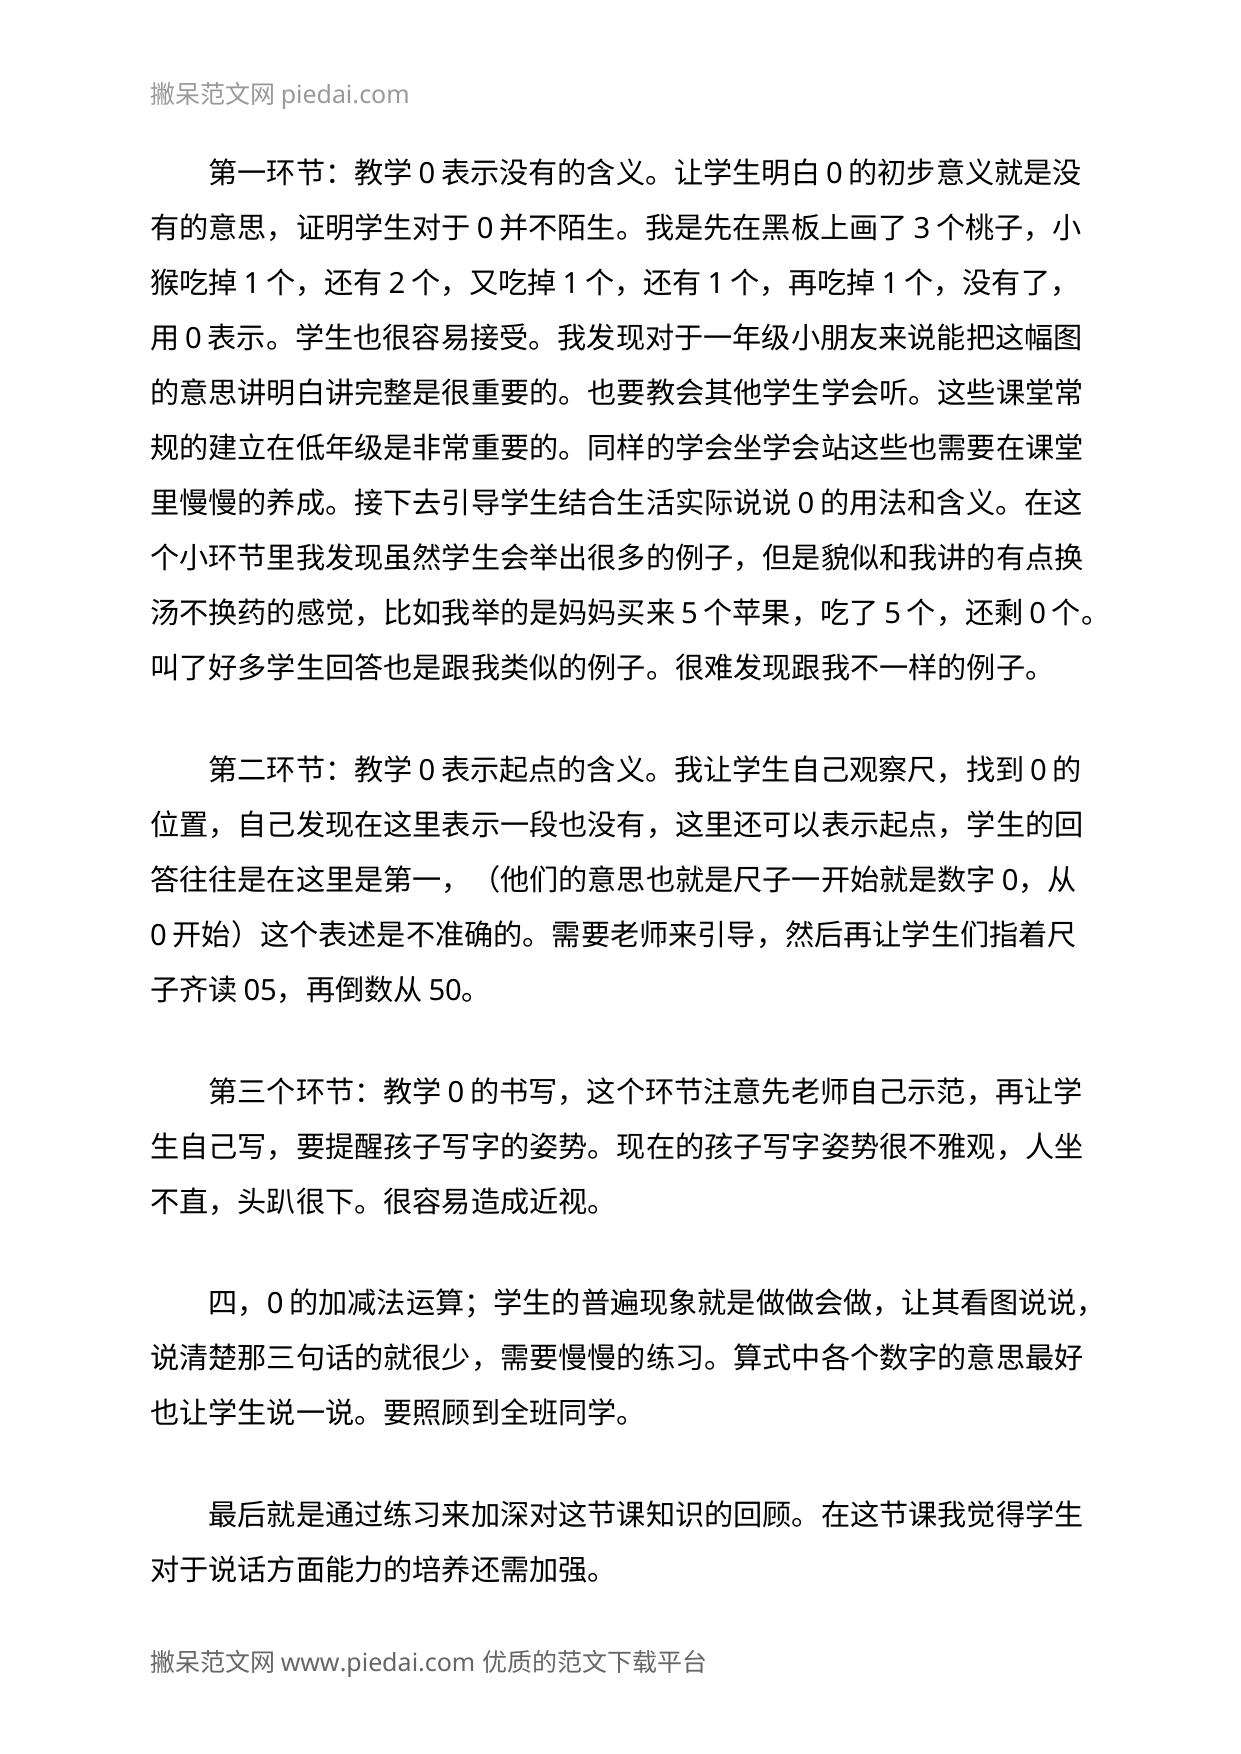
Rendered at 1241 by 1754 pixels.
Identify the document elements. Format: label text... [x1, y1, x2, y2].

text 第二环节：教学0表示起点的含义。我让学生自己观察尺，找到0的位置，自己发现在这里表示一段也没有，这里还可以表示起点，学生的回答往往是在这里是第一，（他们的意思也就是尺子一开始就是数字0，从0开始）这个表述是不准确的。需要老师来引导，然后再让学生们指着尺子齐读05，再倒数从50。 [150, 746, 1090, 1009]
text 最后就是通过练习来加深对这节课知识的回顾。在这节课我觉得学生对于说话方面能力的培养还需加强。 [150, 1492, 1090, 1589]
text 第三个环节：教学0的书写，这个环节注意先老师自己示范，再让学生自己写，要提醒孩子写字的姿势。现在的孩子写字姿势很不雅观，人坐不直，头趴很下。很容易造成近视。 [150, 1068, 1090, 1221]
text 四，0的加减法运算；学生的普遍现象就是做做会做，让其看图说说，说清楚那三句话的就很少，需要慢慢的练习。算式中各个数字的意思最好也让学生说一说。要照顾到全班同学。 [150, 1280, 1090, 1432]
text 第一环节：教学0表示没有的含义。让学生明白0的初步意义就是没有的意思，证明学生对于0并不陌生。我是先在黑板上画了3个桃子，小猴吃掉1个，还有2个，又吃掉1个，还有1个，再吃掉1个，没有了，用0表示。学生也很容易接受。我发现对于一年级小朋友来说能把这幅图的意思讲明白讲完整是很重要的。也要教会其他学生学会听。这些课堂常规的建立在低年级是非常重要的。同样的学会坐学会站这些也需要在课堂里慢慢的养成。接下去引导学生结合生活实际说说0的用法和含义。在这个小环节里我发现虽然学生会举出很多的例子，但是貌似和我讲的有点换汤不换药的感觉，比如我举的是妈妈买来5个苹果，吃了5个，还剩0个。叫了好多学生回答也是跟我类似的例子。很难发现跟我不一样的例子。 [150, 150, 1090, 687]
